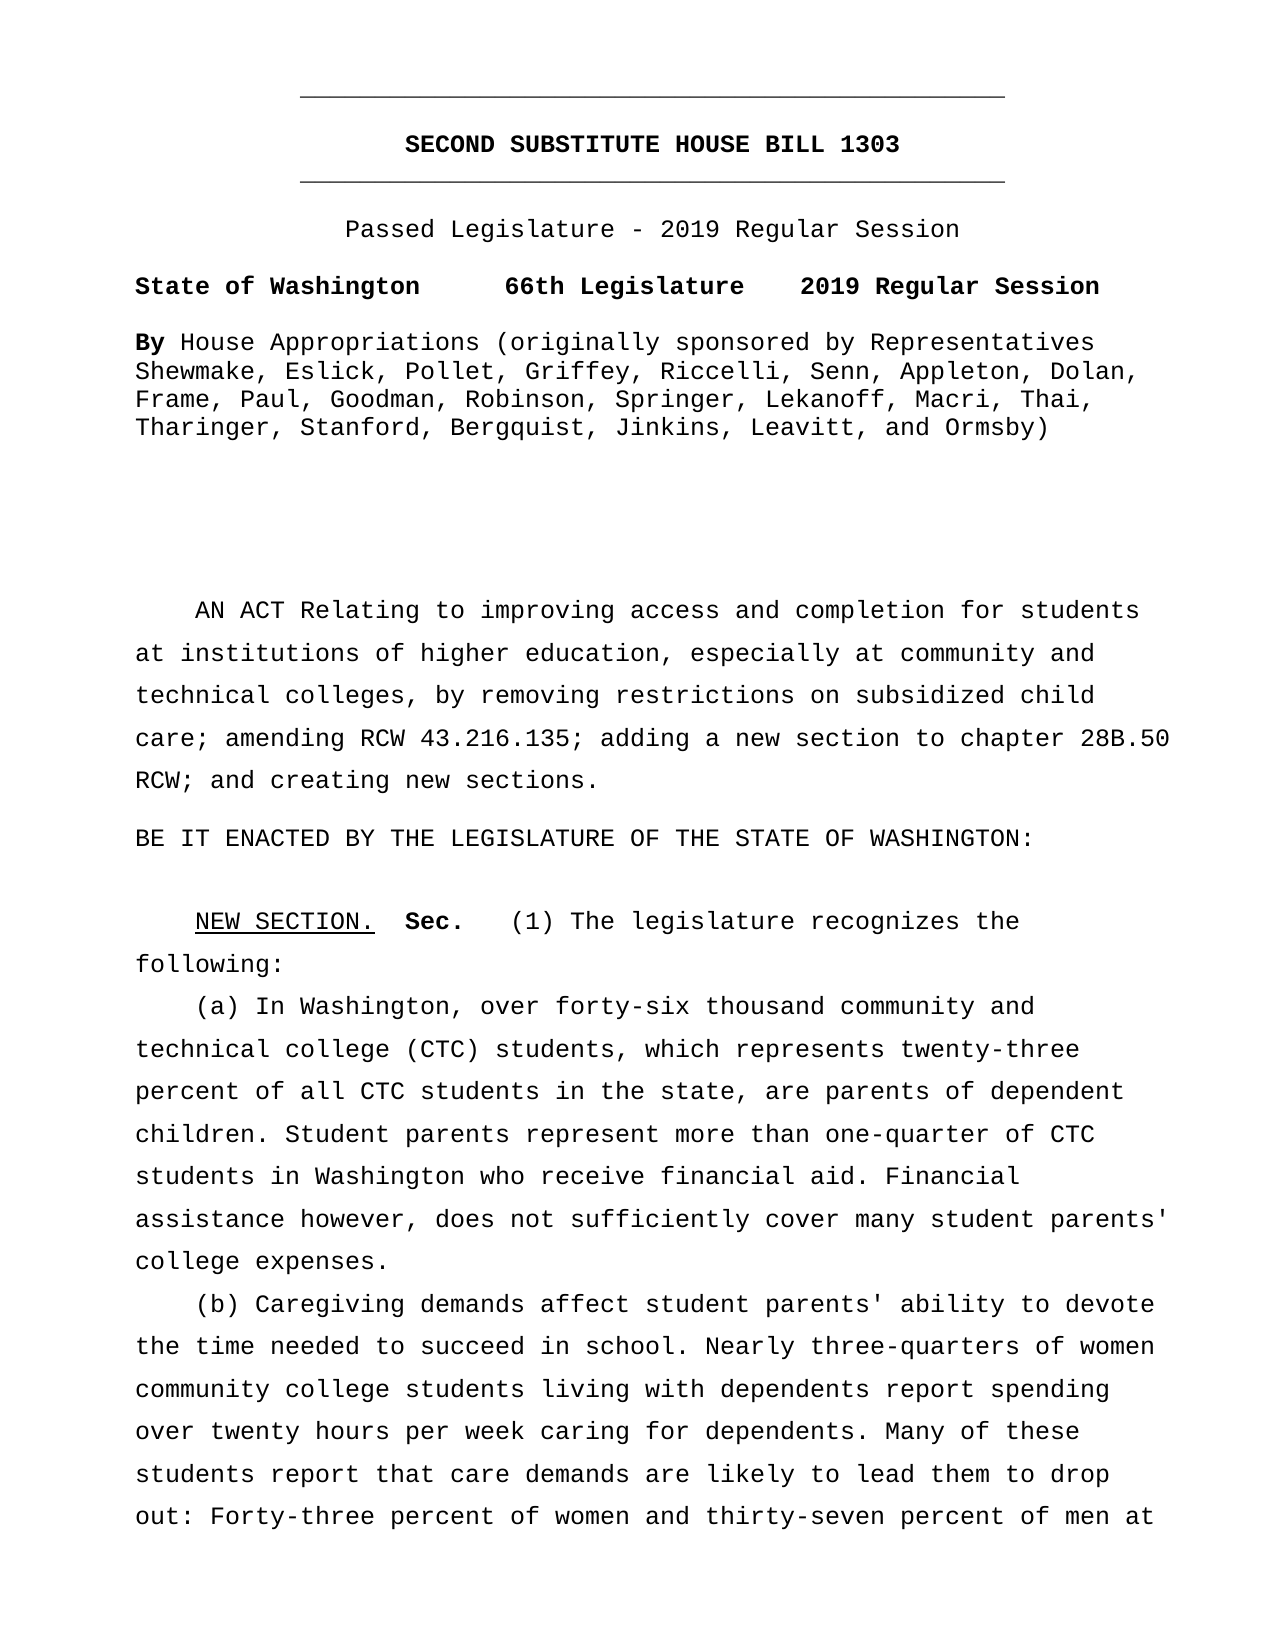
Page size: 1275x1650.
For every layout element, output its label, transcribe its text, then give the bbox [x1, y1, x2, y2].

text By House Appropriations (originally sponsored by Representatives Shewmake, Eslick, Pollet, Griffey, Riccelli, Senn, Appleton, Dolan, Frame, Paul, Goodman, Robinson, Springer, Lekanoff, Macri, Thai, Tharinger, Stanford, Bergquist, Jinkins, Leavitt, and Ormsby) [135, 330, 1170, 443]
text _______________________________________________ [135, 160, 1170, 188]
text Passed Legislature - 2019 Regular Session [135, 217, 1170, 245]
text (a) In Washington, over forty-six thousand community and technical college (CTC) students, which represents twenty-three percent of all CTC students in the state, are parents of dependent children. Student parents represent more than one-quarter of CTC students in Washington who receive financial aid. Financial assistance however, does not sufficiently cover many student parents' college expenses. [135, 981, 1170, 1278]
text NEW SECTION. Sec. (1) The legislature recognizes the following: [135, 896, 1170, 981]
text State of Washington 66th Legislature 2019 Regular Session [135, 273, 1170, 302]
text _______________________________________________ [135, 75, 1170, 103]
text BE IT ENACTED BY THE LEGISLATURE OF THE STATE OF WASHINGTON: [135, 826, 1170, 854]
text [135, 1278, 1170, 1533]
text AN ACT Relating to improving access and completion for students at institutions of higher education, especially at community and technical colleges, by removing restrictions on subsidized child care; amending RCW 43.216.135; adding a new section to chapter 28B.50 RCW; and creating new sections. [135, 585, 1170, 797]
text SECOND SUBSTITUTE HOUSE BILL 1303 [135, 132, 1170, 160]
